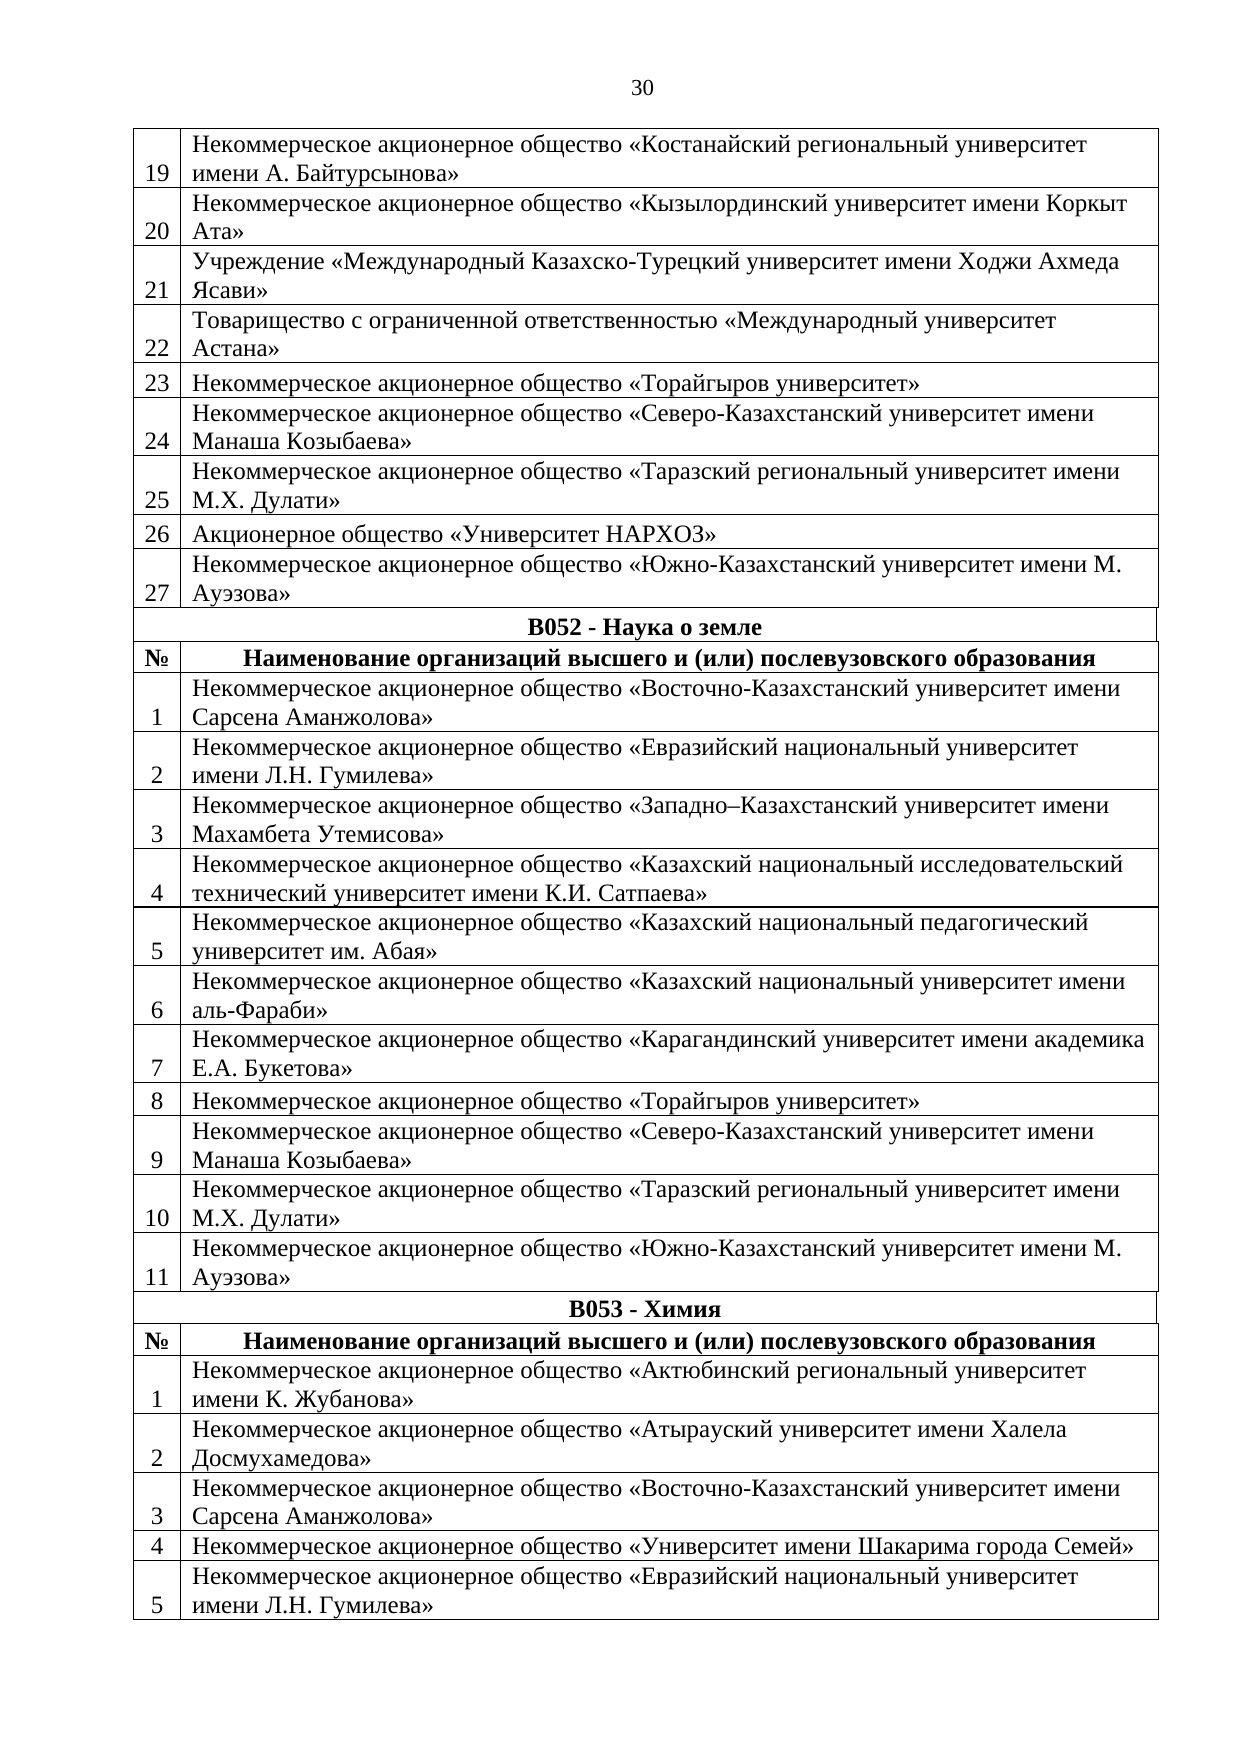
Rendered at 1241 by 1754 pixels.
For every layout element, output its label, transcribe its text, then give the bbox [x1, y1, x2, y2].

table_cell 20 [134, 188, 180, 245]
table_cell Некоммерческое акционерное общество «Университет имени Шакарима города Семей» [181, 1531, 1158, 1560]
table_cell Наименование организаций высшего и (или) послевузовского образования [181, 642, 1158, 672]
table_cell 1 [134, 1356, 180, 1413]
table_cell 19 [134, 129, 180, 187]
table_cell 26 [134, 515, 180, 548]
table_cell B053 - Химия [134, 1292, 1156, 1323]
table_cell 4 [134, 1531, 180, 1560]
table_cell Товарищество с ограниченной ответственностью «Международный университет Астана» [181, 305, 1158, 362]
table_cell Некоммерческое акционерное общество «Таразский региональный университет имени М.Х. Дулати» [181, 1175, 1158, 1232]
table_cell 21 [134, 246, 180, 304]
table_cell 27 [134, 549, 180, 607]
table_cell Некоммерческое акционерное общество «Атырауский университет имени Халела Досмухамедова» [181, 1414, 1158, 1472]
table_cell 22 [134, 305, 180, 362]
table_cell 1 [134, 673, 180, 731]
table_cell Некоммерческое акционерное общество «Таразский региональный университет имени М.Х. Дулати» [181, 456, 1158, 514]
table_cell 25 [134, 456, 180, 514]
table_cell Некоммерческое акционерное общество «Северо-Казахстанский университет имени Манаша Козыбаева» [181, 1116, 1158, 1173]
table_cell Учреждение «Международный Казахско-Турецкий университет имени Ходжи Ахмеда Ясави» [181, 246, 1158, 304]
table_cell 11 [134, 1233, 180, 1291]
table_cell 3 [134, 790, 180, 848]
table_cell Некоммерческое акционерное общество «Северо-Казахстанский университет имени Манаша Козыбаева» [181, 398, 1158, 455]
table_cell 3 [134, 1473, 180, 1530]
table_cell Некоммерческое акционерное общество «Карагандинский университет имени академика Е.А. Букетова» [181, 1025, 1158, 1082]
table_cell Некоммерческое акционерное общество «Западно–Казахстанский университет имени Махамбета Утемисова» [181, 790, 1158, 848]
table_cell Некоммерческое акционерное общество «Актюбинский региональный университет имени К. Жубанова» [181, 1356, 1158, 1413]
table_cell 6 [134, 966, 180, 1023]
table_cell Некоммерческое акционерное общество «Кызылординский университет имени Коркыт Ата» [181, 188, 1158, 245]
table_cell 24 [134, 398, 180, 455]
table_cell Акционерное общество «Университет НАРХОЗ» [181, 515, 1158, 548]
table_cell 9 [134, 1116, 180, 1173]
table_cell Некоммерческое акционерное общество «Казахский национальный университет имени аль-Фараби» [181, 966, 1158, 1023]
table_cell B052 - Наука о земле [134, 608, 1156, 641]
table_cell № [134, 1324, 180, 1354]
table_cell Некоммерческое акционерное общество «Восточно-Казахстанский университет имени Сарсена Аманжолова» [181, 1473, 1158, 1530]
table_cell Некоммерческое акционерное общество «Южно-Казахстанский университет имени М. Ауэзова» [181, 1233, 1158, 1291]
table_cell Некоммерческое акционерное общество «Восточно-Казахстанский университет имени Сарсена Аманжолова» [181, 673, 1158, 731]
table_cell Некоммерческое акционерное общество «Казахский национальный педагогический университет им. Абая» [181, 908, 1158, 965]
table_cell Некоммерческое акционерное общество «Южно-Казахстанский университет имени М. Ауэзова» [181, 549, 1158, 607]
table_cell 2 [134, 732, 180, 789]
table_cell 5 [134, 1561, 180, 1618]
table_cell Некоммерческое акционерное общество «Торайгыров университет» [181, 363, 1158, 397]
table_cell Наименование организаций высшего и (или) послевузовского образования [181, 1324, 1158, 1354]
table_cell Некоммерческое акционерное общество «Торайгыров университет» [181, 1083, 1158, 1115]
table_cell 2 [134, 1414, 180, 1472]
table_cell Некоммерческое акционерное общество «Евразийский национальный университет имени Л.Н. Гумилева» [181, 732, 1158, 789]
table_cell 5 [134, 908, 180, 965]
table_cell 8 [134, 1083, 180, 1115]
table_cell Некоммерческое акционерное общество «Костанайский региональный университет имени А. Байтурсынова» [181, 129, 1158, 187]
table_cell 7 [134, 1025, 180, 1082]
table_cell Некоммерческое акционерное общество «Казахский национальный исследовательский технический университет имени К.И. Сатпаева» [181, 849, 1158, 906]
table_cell 4 [134, 849, 180, 906]
table_cell № [134, 642, 180, 672]
table_cell Некоммерческое акционерное общество «Евразийский национальный университет имени Л.Н. Гумилева» [181, 1561, 1158, 1618]
table_cell 10 [134, 1175, 180, 1232]
table_cell 23 [134, 363, 180, 397]
